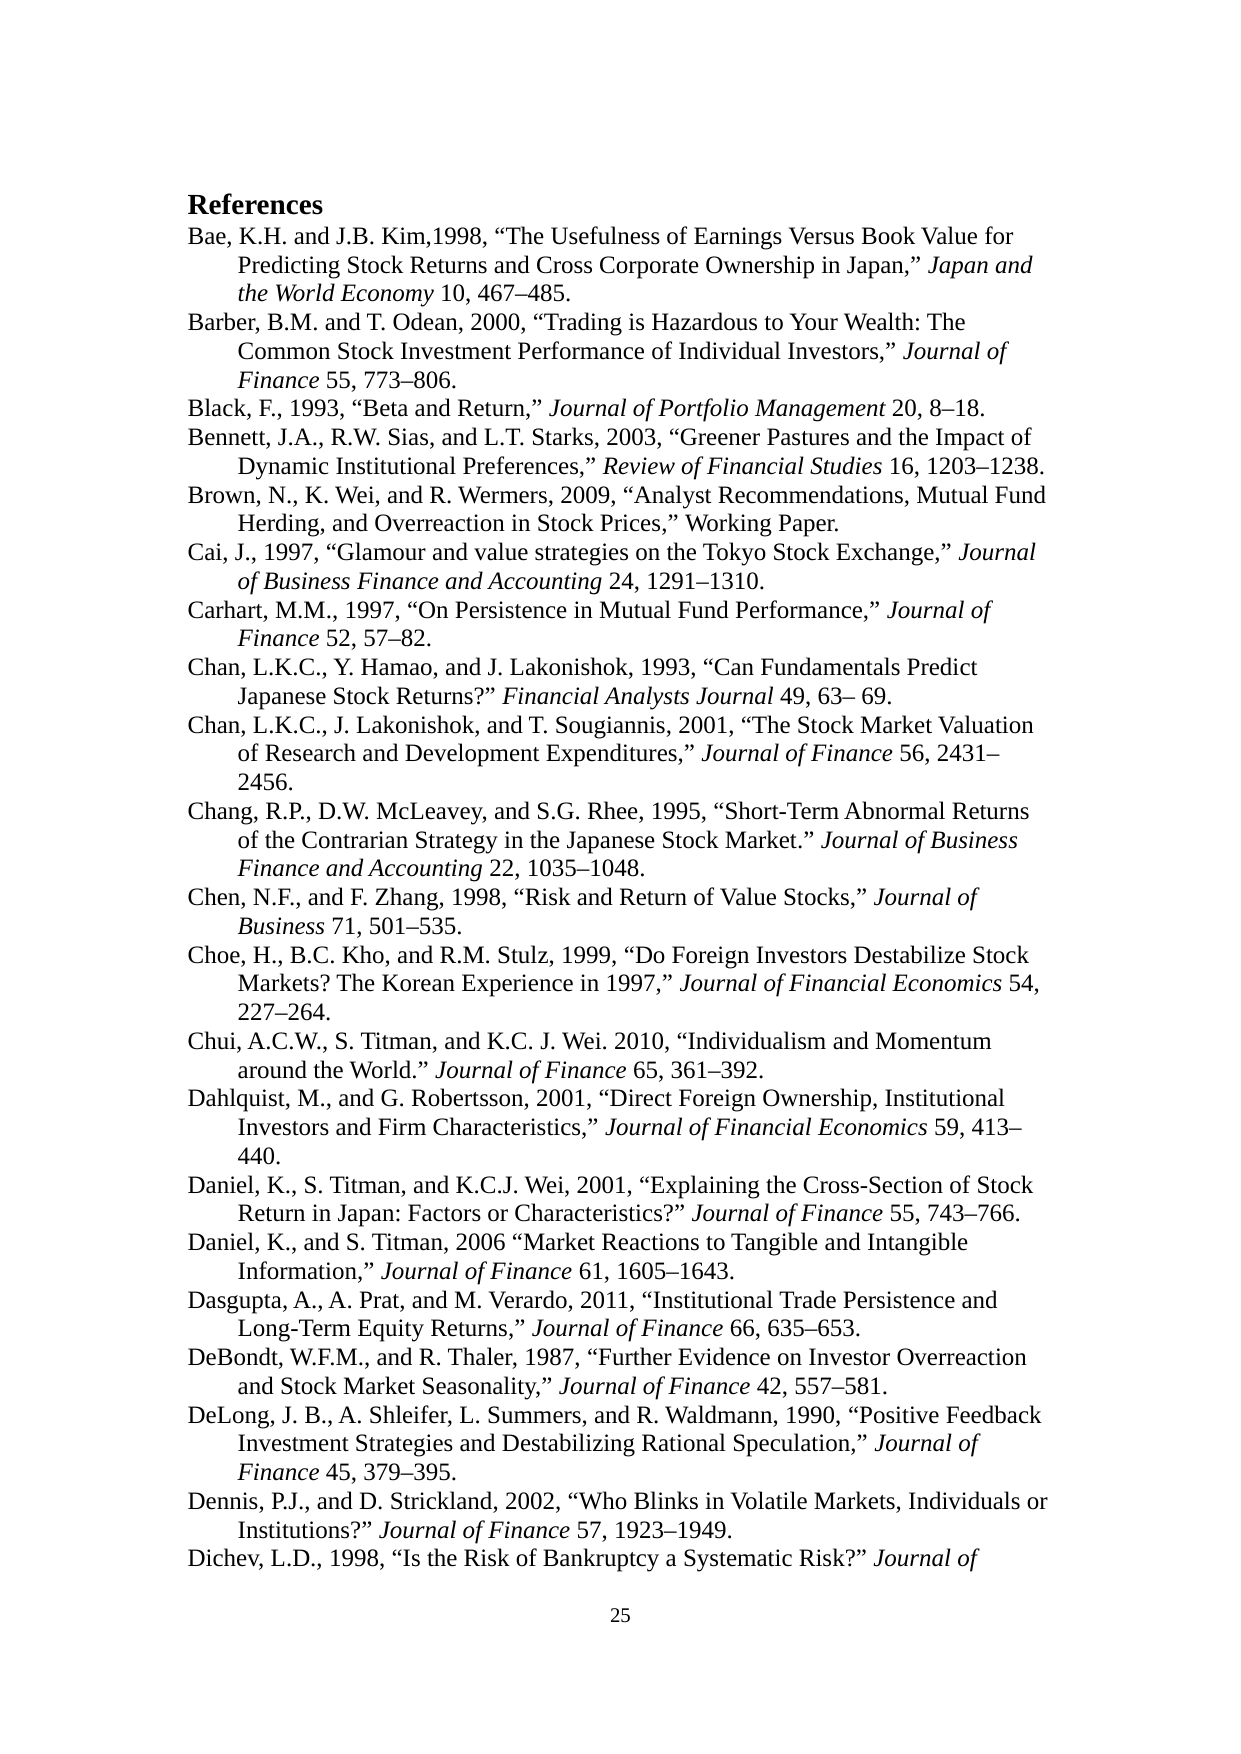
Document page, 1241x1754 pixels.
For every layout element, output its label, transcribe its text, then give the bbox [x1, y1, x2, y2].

text Chui, A.C.W., S. Titman, and K.C. J. Wei. 2010, “Individualism and Momentum around the World.” Journal of Finance 65, 361–392. [187, 1026, 1053, 1083]
text Brown, N., K. Wei, and R. Wermers, 2009, “Analyst Recommendations, Mutual Fund Herding, and Overreaction in Stock Prices,” Working Paper. [187, 480, 1053, 537]
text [187, 1543, 1053, 1572]
text Carhart, M.M., 1997, “On Persistence in Mutual Fund Performance,” Journal of Finance 52, 57–82. [187, 595, 1053, 652]
text Dasgupta, A., A. Prat, and M. Verardo, 2011, “Institutional Trade Persistence and Long-Term Equity Returns,” Journal of Finance 66, 635–653. [187, 1285, 1053, 1342]
text Daniel, K., and S. Titman, 2006 “Market Reactions to Tangible and Intangible Information,” Journal of Finance 61, 1605–1643. [187, 1227, 1053, 1285]
text Daniel, K., S. Titman, and K.C.J. Wei, 2001, “Explaining the Cross-Section of Stock Return in Japan: Factors or Characteristics?” Journal of Finance 55, 743–766. [187, 1170, 1053, 1227]
text Dennis, P.J., and D. Strickland, 2002, “Who Blinks in Volatile Markets, Individuals or Institutions?” Journal of Finance 57, 1923–1949. [187, 1486, 1053, 1543]
text DeBondt, W.F.M., and R. Thaler, 1987, “Further Evidence on Investor Overreaction and Stock Market Seasonality,” Journal of Finance 42, 557–581. [187, 1342, 1053, 1400]
text Bennett, J.A., R.W. Sias, and L.T. Starks, 2003, “Greener Pastures and the Impact of Dynamic Institutional Preferences,” Review of Financial Studies 16, 1203–1238. [187, 422, 1053, 480]
text Chen, N.F., and F. Zhang, 1998, “Risk and Return of Value Stocks,” Journal of Business 71, 501–535. [187, 882, 1053, 940]
text Chang, R.P., D.W. McLeavey, and S.G. Rhee, 1995, “Short-Term Abnormal Returns of the Contrarian Strategy in the Japanese Stock Market.” Journal of Business Finance and Accounting 22, 1035–1048. [187, 796, 1053, 882]
text Dahlquist, M., and G. Robertsson, 2001, “Direct Foreign Ownership, Institutional Investors and Firm Characteristics,” Journal of Financial Economics 59, 413–440. [187, 1083, 1053, 1170]
text DeLong, J. B., A. Shleifer, L. Summers, and R. Waldmann, 1990, “Positive Feedback Investment Strategies and Destabilizing Rational Speculation,” Journal of Finance 45, 379–395. [187, 1400, 1053, 1486]
text Barber, B.M. and T. Odean, 2000, “Trading is Hazardous to Your Wealth: The Common Stock Investment Performance of Individual Investors,” Journal of Finance 55, 773–806. [187, 307, 1053, 393]
text Chan, L.K.C., Y. Hamao, and J. Lakonishok, 1993, “Can Fundamentals Predict Japanese Stock Returns?” Financial Analysts Journal 49, 63– 69. [187, 652, 1053, 710]
text Black, F., 1993, “Beta and Return,” Journal of Portfolio Management 20, 8–18. [187, 393, 1053, 422]
text Bae, K.H. and J.B. Kim,1998, “The Usefulness of Earnings Versus Book Value for Predicting Stock Returns and Cross Corporate Ownership in Japan,” Japan and the World Economy 10, 467–485. [187, 221, 1053, 307]
text Choe, H., B.C. Kho, and R.M. Stulz, 1999, “Do Foreign Investors Destabilize Stock Markets? The Korean Experience in 1997,” Journal of Financial Economics 54, 227–264. [187, 940, 1053, 1026]
text References [187, 187, 1053, 221]
text Cai, J., 1997, “Glamour and value strategies on the Tokyo Stock Exchange,” Journal of Business Finance and Accounting 24, 1291–1310. [187, 537, 1053, 595]
text Chan, L.K.C., J. Lakonishok, and T. Sougiannis, 2001, “The Stock Market Valuation of Research and Development Expenditures,” Journal of Finance 56, 2431–2456. [187, 710, 1053, 796]
